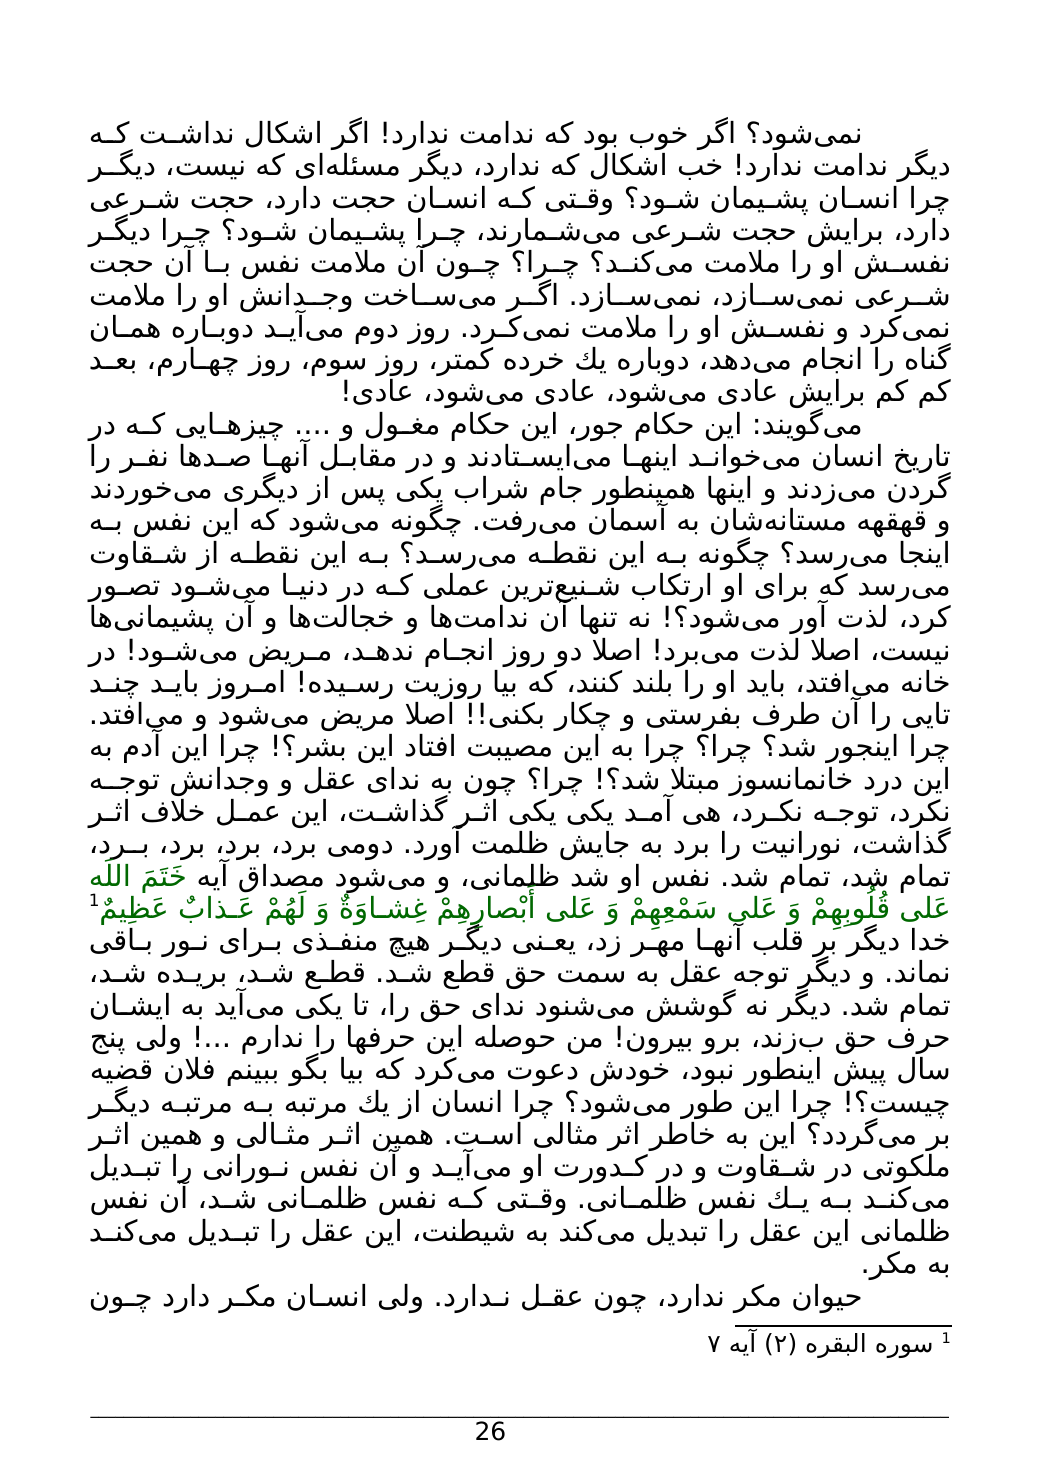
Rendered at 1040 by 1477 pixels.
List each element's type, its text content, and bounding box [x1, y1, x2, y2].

text می‌گویند: این حكام جور، این حكام مغول و .... چیزهایی كه در تاریخ انسان می‌خواند اینها می‌ایستادند و در مقابل آنها صدها نفر را گردن می‌زدند و اینها همینطور جام شراب یكی پس از دیگری می‌خوردند و قهقهه مستانه‌شان به آسمان می‌رفت. چگونه می‌شود كه این نفس به اینجا می‌رسد؟ چگونه به این نقطه می‌رسد؟ به این نقطه از شقاوت می‌رسد كه برای او ارتكاب شنیع‌ترین عملی كه در دنیا می‌شود تصور كرد، لذت آور می‌شود؟! نه تنها آن ندامت‌ها و خجالت‌ها و آن پشیمانی‌ها نیست، اصلا لذت می‌برد! اصلا دو روز انجام ندهد، مریض می‌شود! در خانه می‌افتد، باید او را بلند كنند، كه بیا روزیت رسیده! امروز باید چند تایی را آن طرف بفرستی و چكار بكنی!! اصلا مریض می‌شود و می‌افتد. چرا اینجور شد؟ چرا؟ چرا به این مصیبت افتاد این بشر؟! چرا این آدم به این درد خانمانسوز مبتلا شد؟! چرا؟ چون به ندای عقل و وجدانش توجه نكرد، توجه نكرد، هی آمد یكی یكی اثر گذاشت، این عمل خلاف اثر گذاشت، نورانیت را برد به جایش ظلمت آورد. دومی برد، برد، برد، برد، تمام شد، تمام شد. نفس او شد ظلمانی، و می‌شود مصداق آیه‌ خَتَمَ اللَه عَلى‌ قُلُوبِهِمْ وَ عَلى‌ سَمْعِهِمْ وَ عَلى‌ أَبْصارِهِمْ غِشاوَةٌ وَ لَهُمْ عَذابٌ عَظِيمٌ‌ خدا دیگر بر قلب آنها مهر زد، یعنی دیگر هیچ منفذی برای نور باقی نماند. و دیگر توجه عقل به سمت حق قطع شد. قطع شد، بریده شد، تمام شد. دیگر نه گوشش می‌شنود ندای حق را، تا یكی می‌آید به ایشان حرف حق ب‌زند، برو بیرون! من حوصله این حرفها را ندارم ...! ولی پنج سال پیش اینطور نبود، خودش دعوت می‌كرد كه بیا بگو ببینم فلان قضیه چیست؟! چرا این طور می‌شود؟ چرا انسان از یك مرتبه به مرتبه دیگر بر می‌گردد؟ این به خاطر اثر مثالی است. همین اثر مثالی و همین اثر ملكوتی در شقاوت و در كدورت او می‌آید و آن نفس نورانی را تبدیل می‌كند به یك نفس ظلمانی. وقتی كه نفس ظلمانی شد، آن نفس ظلمانی این عقل را تبدیل می‌كند به شیطنت، این عقل را تبدیل می‌كند به مكر. [89, 409, 951, 1280]
text نمی‌شود؟ اگر خوب بود كه ندامت ندارد! اگر اشكال نداشت كه دیگر ندامت ندارد! خب اشكال كه ندارد، دیگر مسئله‌ای كه نیست، دیگر چرا انسان پشیمان شود؟ وقتی كه انسان حجت دارد، حجت شرعی دارد، برایش حجت شرعی می‌شمارند، چرا پشیمان شود؟ چرا دیگر نفسش او را ملامت می‌كند؟ چرا؟ چون آن ملامت نفس با آن حجت شرعی نمی‌سازد، نمی‌سازد. اگر می‌ساخت وجدانش او را ملامت نمی‌كرد و نفسش او را ملامت نمی‌كرد. روز دوم می‌آید دوباره همان گناه را انجام می‌دهد، دوباره یك خرده كمتر، روز سوم، روز چهارم، بعد كم كم برایش عادی می‌شود، عادی می‌شود، عادی! [89, 118, 951, 409]
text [89, 1280, 951, 1313]
